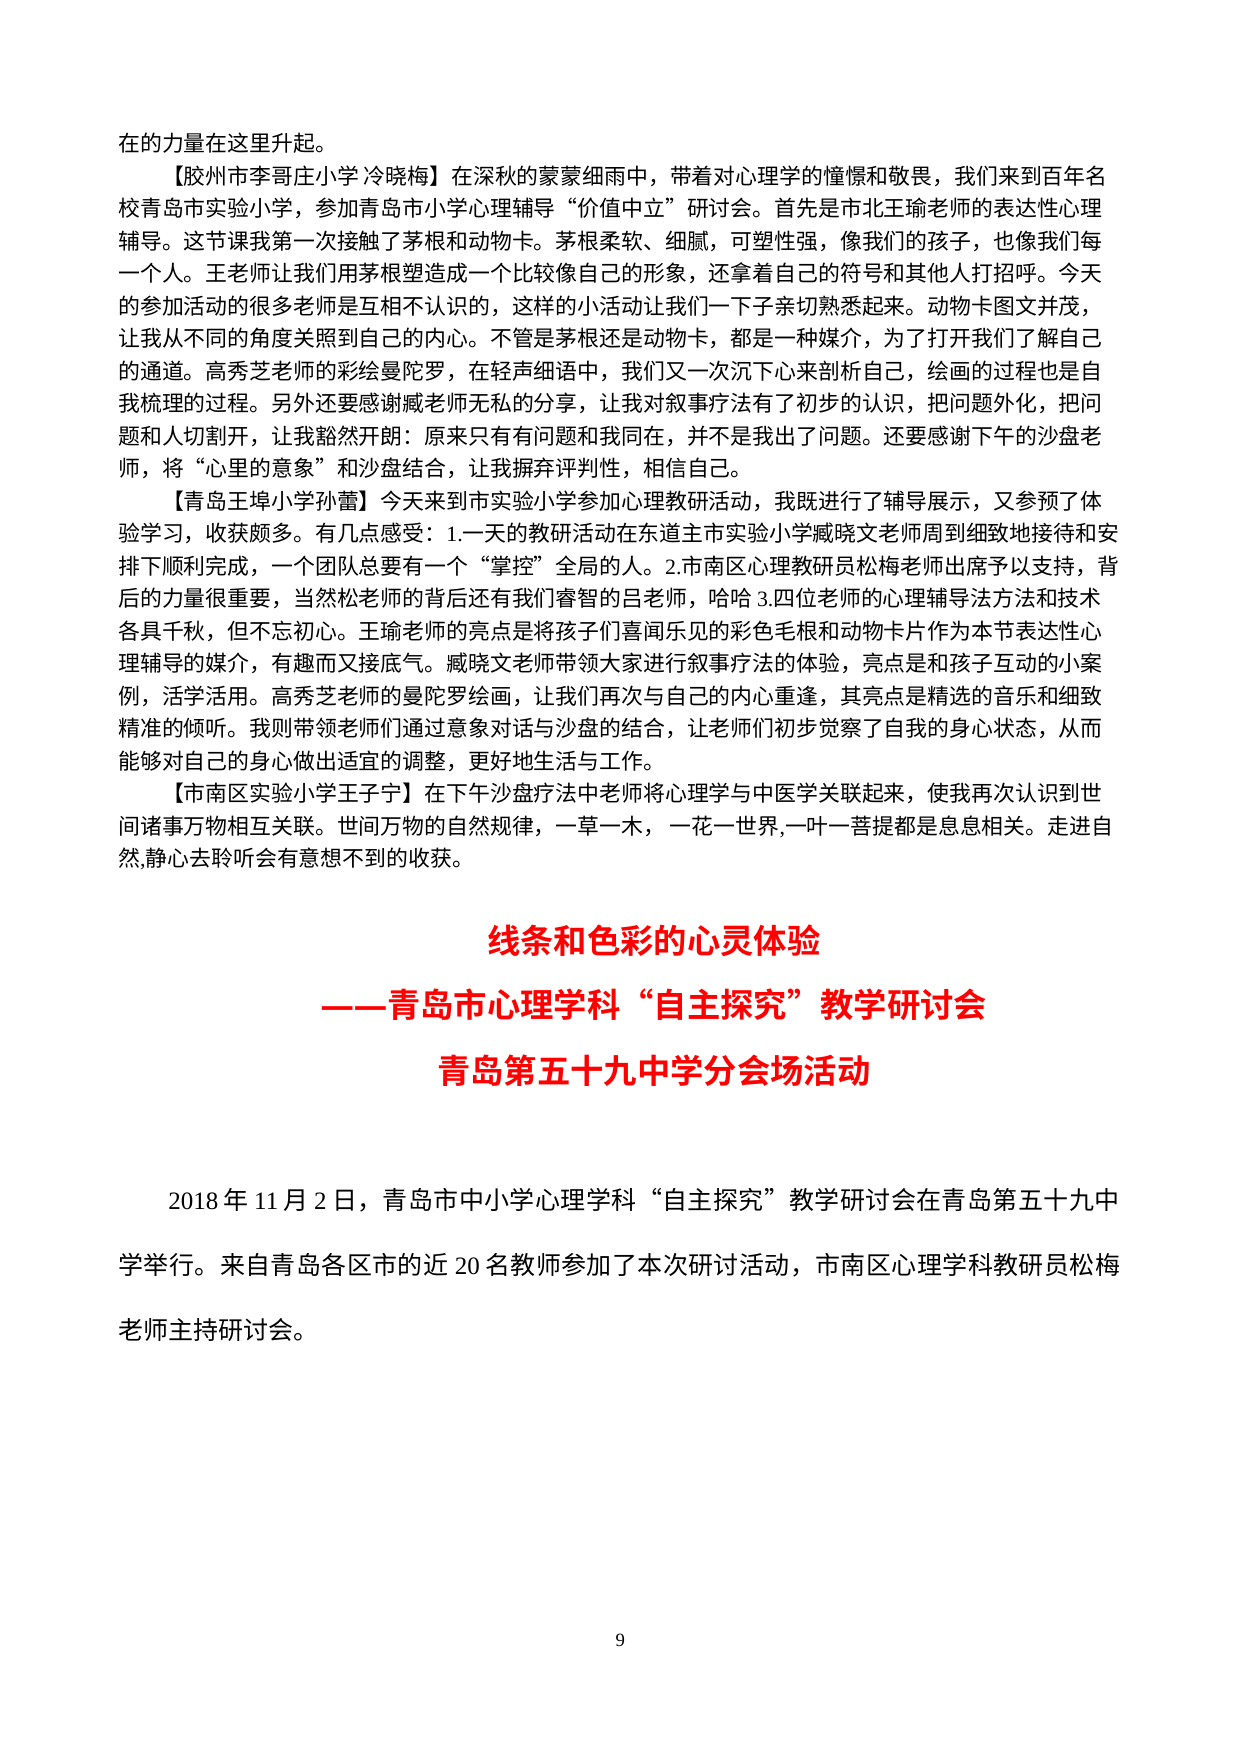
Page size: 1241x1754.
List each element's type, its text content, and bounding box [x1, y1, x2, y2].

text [118, 126, 1122, 158]
text 2018年11月2日，青岛市中小学心理学科“自主探究”教学研讨会在青岛第五十九中学举行。来自青岛各区市的近20名教师参加了本次研讨活动，市南区心理学科教研员松梅老师主持研讨会。 [118, 1166, 1122, 1361]
text 【青岛王埠小学孙蕾】今天来到市实验小学参加心理教研活动，我既进行了辅导展示，又参预了体验学习，收获颇多。有几点感受：1.一天的教研活动在东道主市实验小学臧晓文老师周到细致地接待和安排下顺利完成，一个团队总要有一个“掌控”全局的人。2.市南区心理教研员松梅老师出席予以支持，背后的力量很重要，当然松老师的背后还有我们睿智的吕老师，哈哈3.四位老师的心理辅导法方法和技术各具千秋，但不忘初心。王瑜老师的亮点是将孩子们喜闻乐见的彩色毛根和动物卡片作为本节表达性心理辅导的媒介，有趣而又接底气。臧晓文老师带领大家进行叙事疗法的体验，亮点是和孩子互动的小案例，活学活用。高秀芝老师的曼陀罗绘画，让我们再次与自己的内心重逢，其亮点是精选的音乐和细致精准的倾听。我则带领老师们通过意象对话与沙盘的结合，让老师们初步觉察了自我的身心状态，从而能够对自己的身心做出适宜的调整，更好地生活与工作。 [118, 483, 1122, 776]
text 【胶州市李哥庄小学 冷晓梅】在深秋的蒙蒙细雨中，带着对心理学的憧憬和敬畏，我们来到百年名校青岛市实验小学，参加青岛市小学心理辅导“价值中立”研讨会。首先是市北王瑜老师的表达性心理辅导。这节课我第一次接触了茅根和动物卡。茅根柔软、细腻，可塑性强，像我们的孩子，也像我们每一个人。王老师让我们用茅根塑造成一个比较像自己的形象，还拿着自己的符号和其他人打招呼。今天的参加活动的很多老师是互相不认识的，这样的小活动让我们一下子亲切熟悉起来。动物卡图文并茂，让我从不同的角度关照到自己的内心。不管是茅根还是动物卡，都是一种媒介，为了打开我们了解自己的通道。高秀芝老师的彩绘曼陀罗，在轻声细语中，我们又一次沉下心来剖析自己，绘画的过程也是自我梳理的过程。另外还要感谢臧老师无私的分享，让我对叙事疗法有了初步的认识，把问题外化，把问题和人切割开，让我豁然开朗：原来只有有问题和我同在，并不是我出了问题。还要感谢下午的沙盘老师，将“心里的意象”和沙盘结合，让我摒弃评判性，相信自己。 [118, 158, 1122, 483]
text 青岛第五十九中学分会场活动 [118, 1036, 1122, 1101]
text 【市南区实验小学王子宁】在下午沙盘疗法中老师将心理学与中医学关联起来，使我再次认识到世间诸事万物相互关联。世间万物的自然规律，一草一木， 一花一世界,一叶一菩提都是息息相关。走进自然,静心去聆听会有意想不到的收获。 [118, 776, 1122, 873]
text 线条和色彩的心灵体验 [118, 906, 1122, 971]
text ——青岛市心理学科“自主探究”教学研讨会 [118, 971, 1122, 1036]
